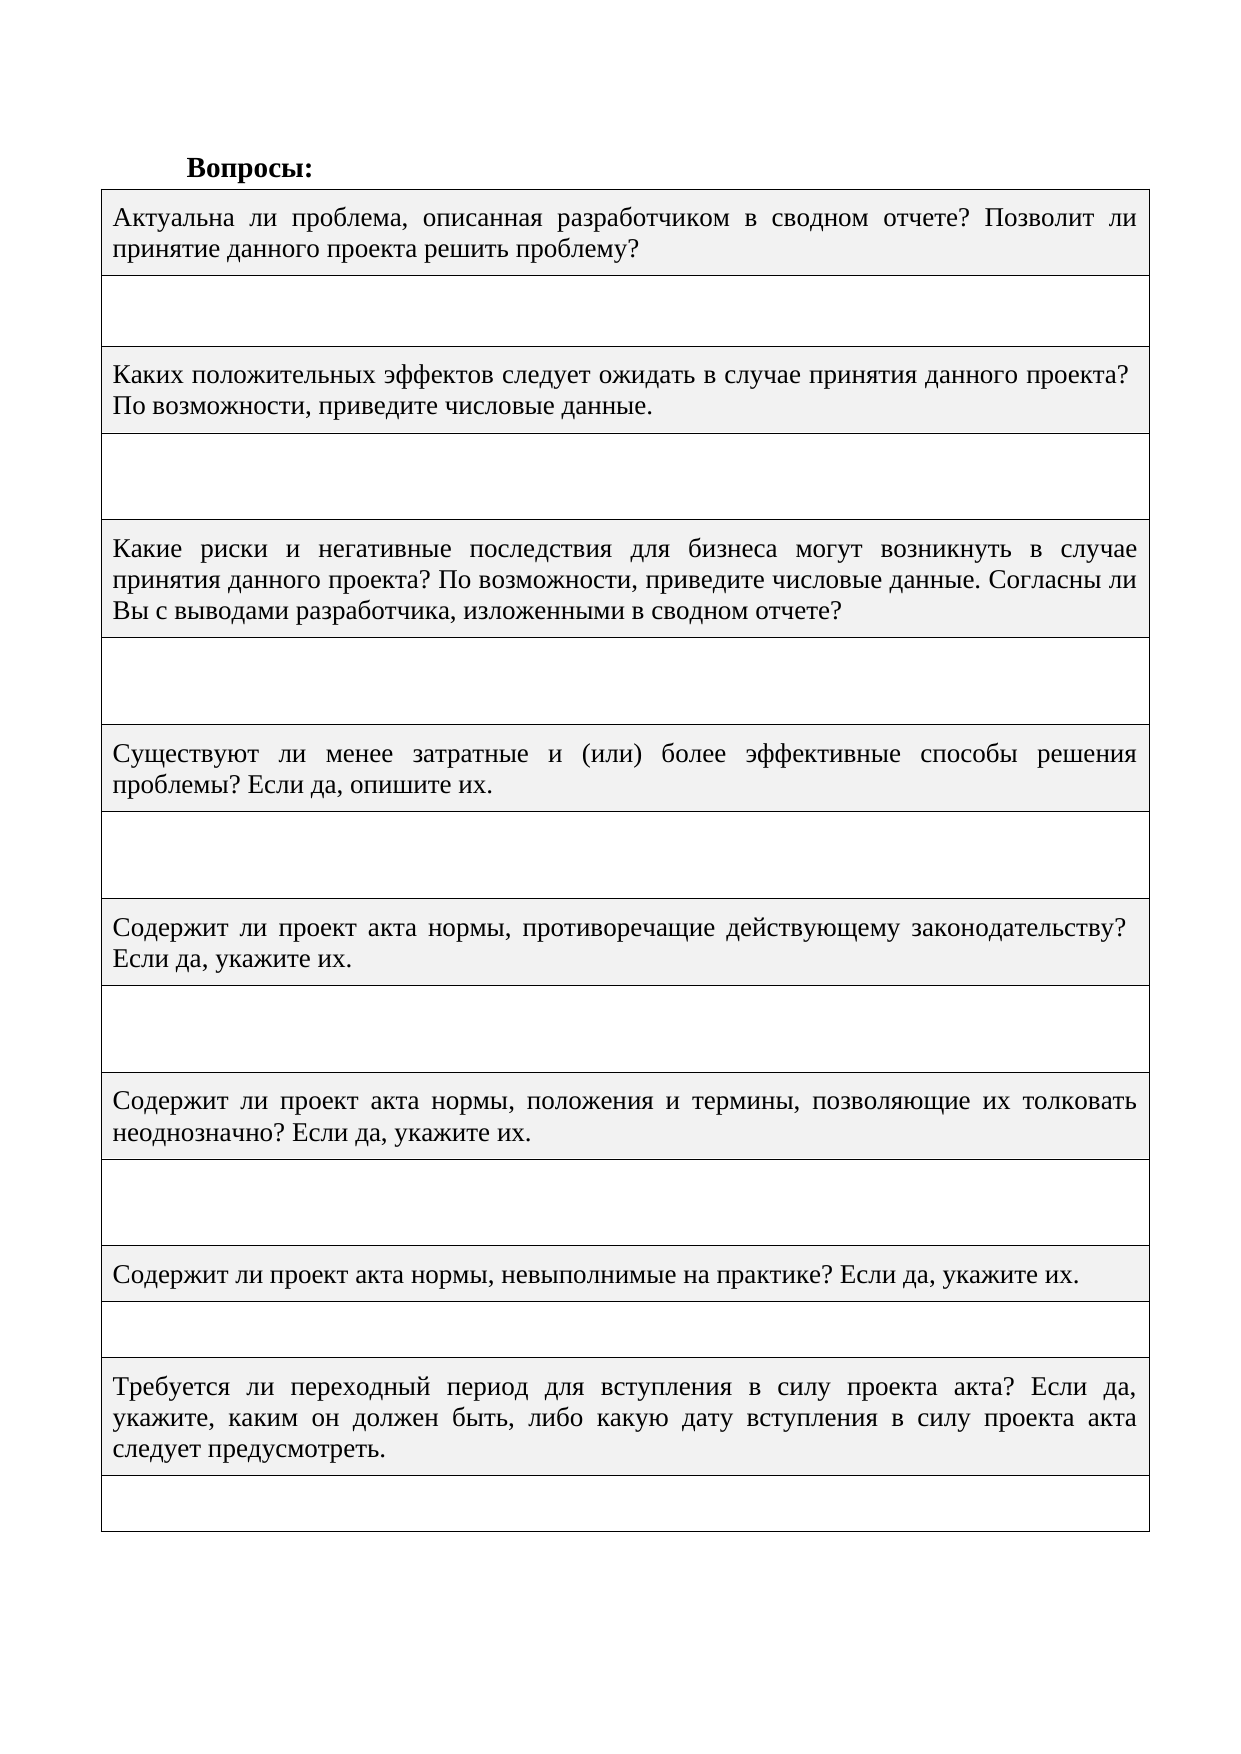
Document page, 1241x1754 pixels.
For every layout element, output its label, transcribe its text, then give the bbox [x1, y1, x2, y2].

table_cell Содержит ли проект акта нормы, противоречащие действующему законодательству? Если да, укажите их. [102, 899, 1149, 985]
table_cell [102, 986, 1149, 1072]
table_cell Какие риски и негативные последствия для бизнеса могут возникнуть в случае принятия данного проекта? По возможности, приведите числовые данные. Согласны ли Вы с выводами разработчика, изложенными в сводном отчете? [102, 520, 1149, 637]
table_cell [102, 276, 1149, 346]
table_cell Существуют ли менее затратные и (или) более эффективные способы решения проблемы? Если да, опишите их. [102, 725, 1149, 811]
table_cell [102, 434, 1149, 519]
table_cell Каких положительных эффектов следует ожидать в случае принятия данного проекта? По возможности, приведите числовые данные. [102, 347, 1149, 432]
table_cell [102, 1476, 1149, 1531]
table_cell Содержит ли проект акта нормы, положения и термины, позволяющие их толковать неоднозначно? Если да, укажите их. [102, 1073, 1149, 1158]
table_cell [102, 1302, 1149, 1357]
table_cell Содержит ли проект акта нормы, невыполнимые на практике? Если да, укажите их. [102, 1246, 1149, 1301]
table_cell [102, 638, 1149, 724]
text Вопросы: [112, 150, 1137, 183]
table_cell [102, 812, 1149, 898]
table_header Актуальна ли проблема, описанная разработчиком в сводном отчете? Позволит ли принятие данного проекта решить проблему? [102, 190, 1149, 275]
table_cell [102, 1160, 1149, 1245]
table_cell Требуется ли переходный период для вступления в силу проекта акта? Если да, укажите, каким он должен быть, либо какую дату вступления в силу проекта акта следует предусмотреть. [102, 1358, 1149, 1475]
